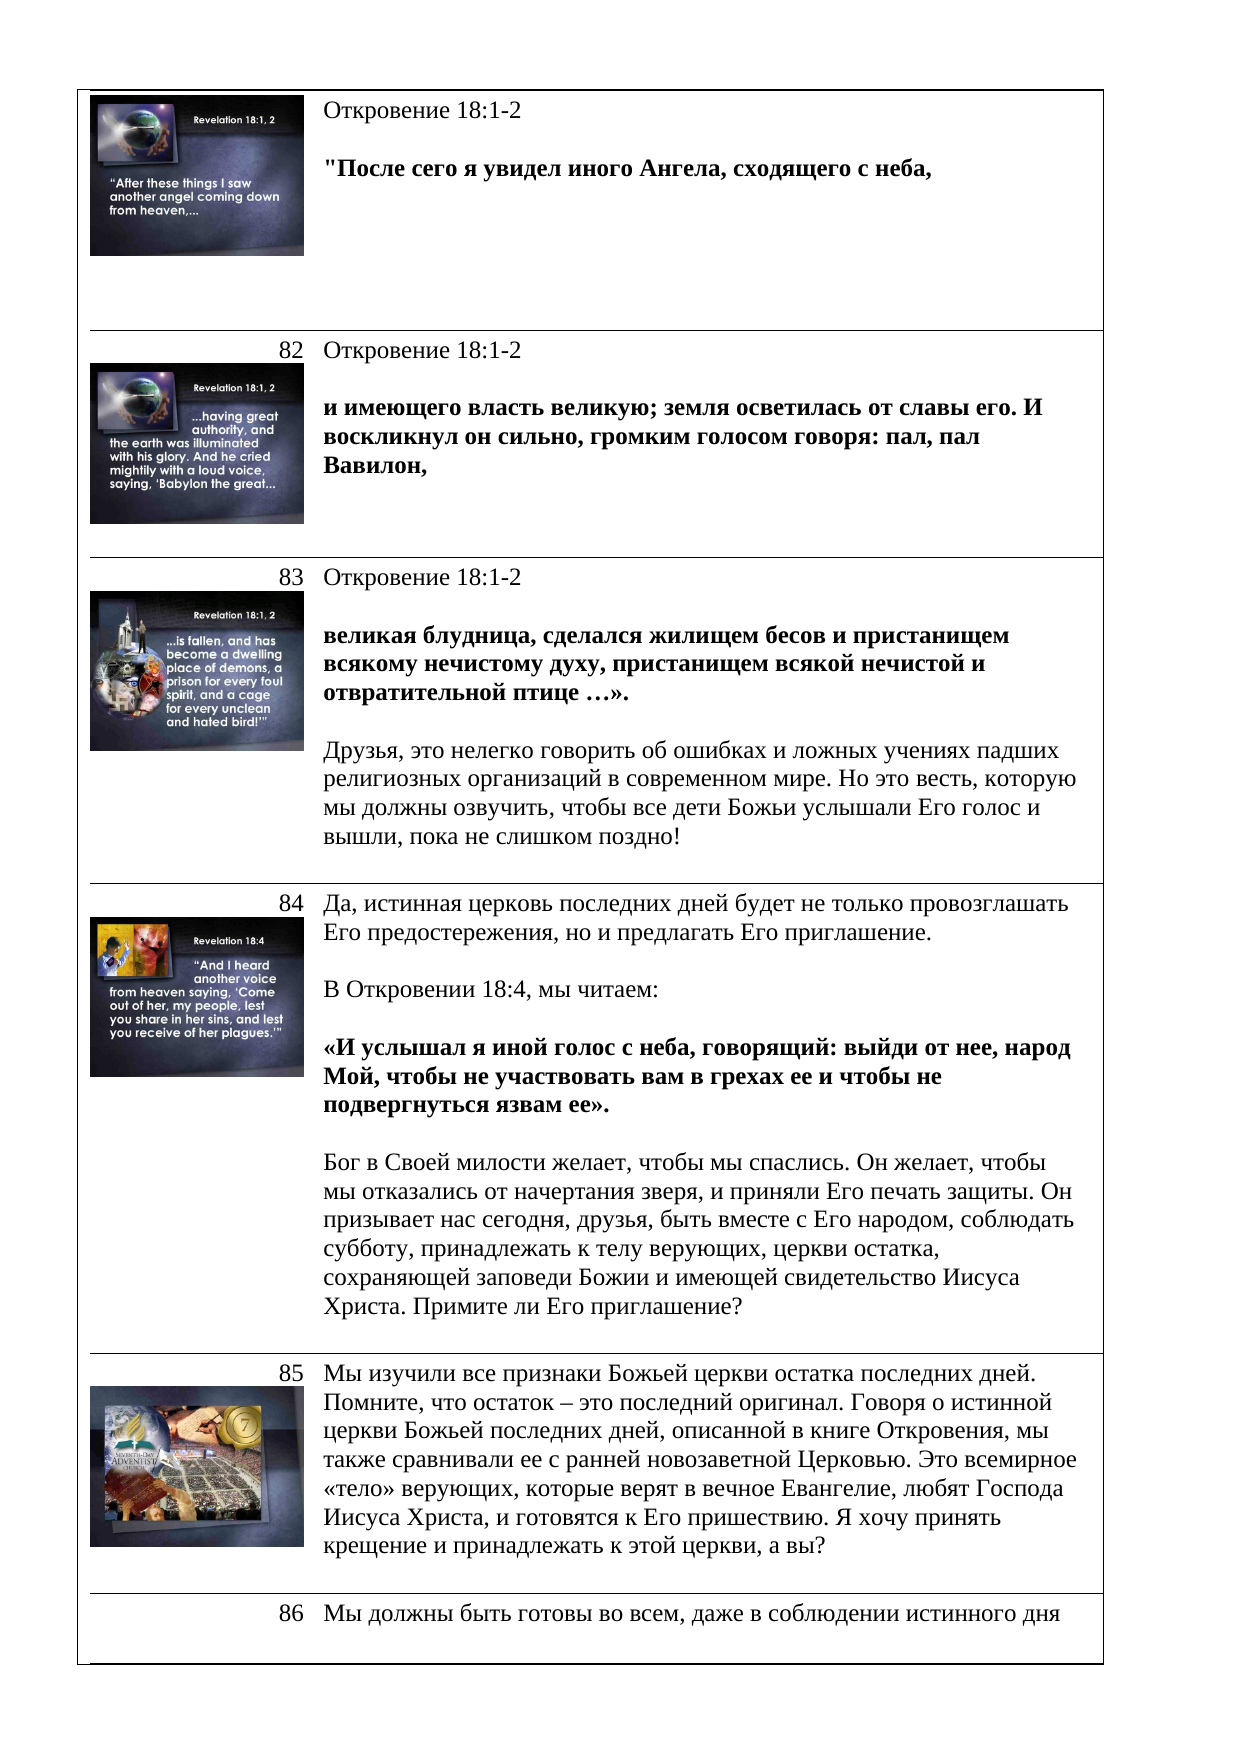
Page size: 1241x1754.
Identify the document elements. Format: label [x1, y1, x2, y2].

picture [90, 591, 304, 751]
picture [90, 1386, 304, 1547]
picture [90, 363, 304, 524]
picture [90, 95, 304, 256]
table_header [78, 90, 1103, 1664]
picture [90, 917, 304, 1077]
